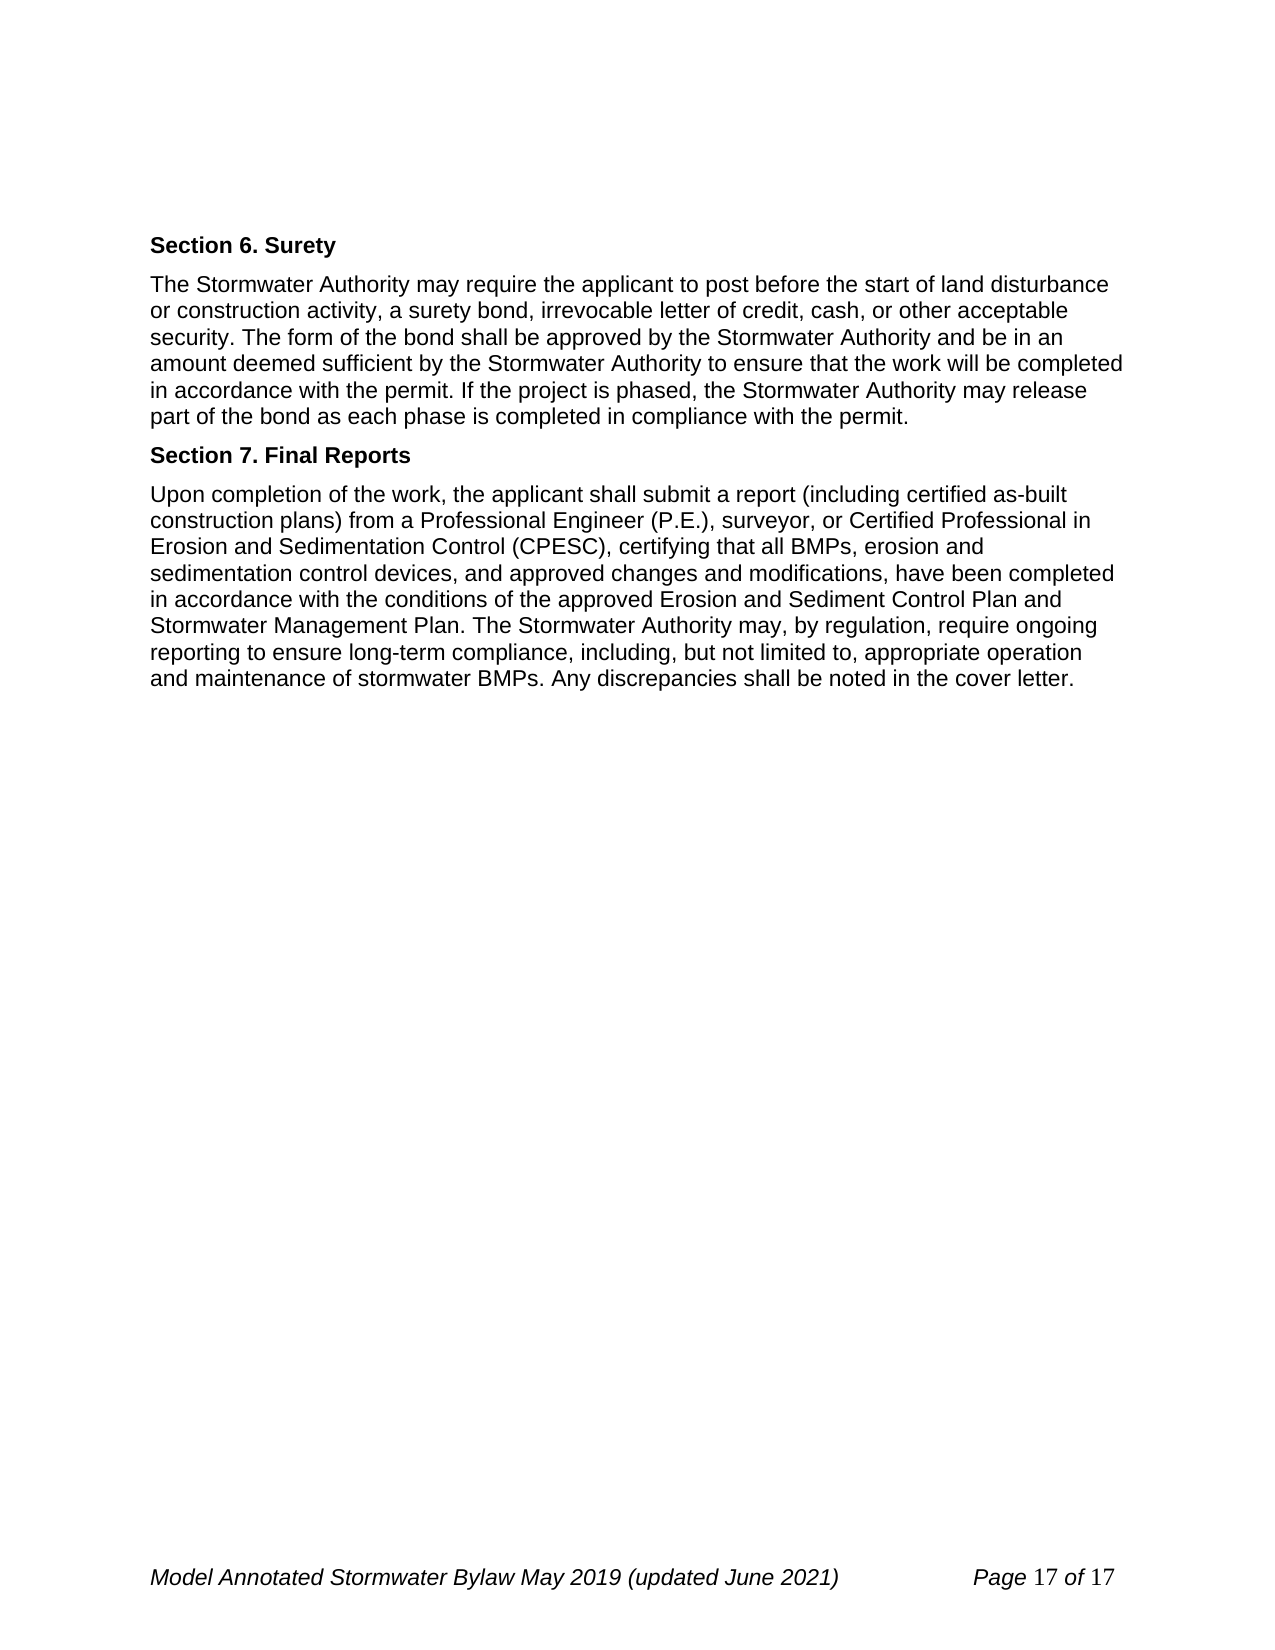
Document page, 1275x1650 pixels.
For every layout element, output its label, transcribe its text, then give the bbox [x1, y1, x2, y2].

subtitle Section 7. Final Reports [150, 442, 1125, 468]
text Upon completion of the work, the applicant shall submit a report (including certified as-built construction plans) from a Professional Engineer (P.E.), surveyor, or Certified Professional in Erosion and Sedimentation Control (CPESC), certifying that all BMPs, erosion and sedimentation control devices, and approved changes and modifications, have been completed in accordance with the conditions of the approved Erosion and Sediment Control Plan and Stormwater Management Plan. The Stormwater Authority may, by regulation, require ongoing reporting to ensure long-term compliance, including, but not limited to, appropriate operation and maintenance of stormwater BMPs. Any discrepancies shall be noted in the cover letter. [150, 481, 1125, 691]
subtitle Section 6. Surety [150, 232, 1125, 259]
text The Stormwater Authority may require the applicant to post before the start of land disturbance or construction activity, a surety bond, irrevocable letter of credit, cash, or other acceptable security. The form of the bond shall be approved by the Stormwater Authority and be in an amount deemed sufficient by the Stormwater Authority to ensure that the work will be completed in accordance with the permit. If the project is phased, the Stormwater Authority may release part of the bond as each phase is completed in compliance with the permit. [150, 271, 1125, 429]
